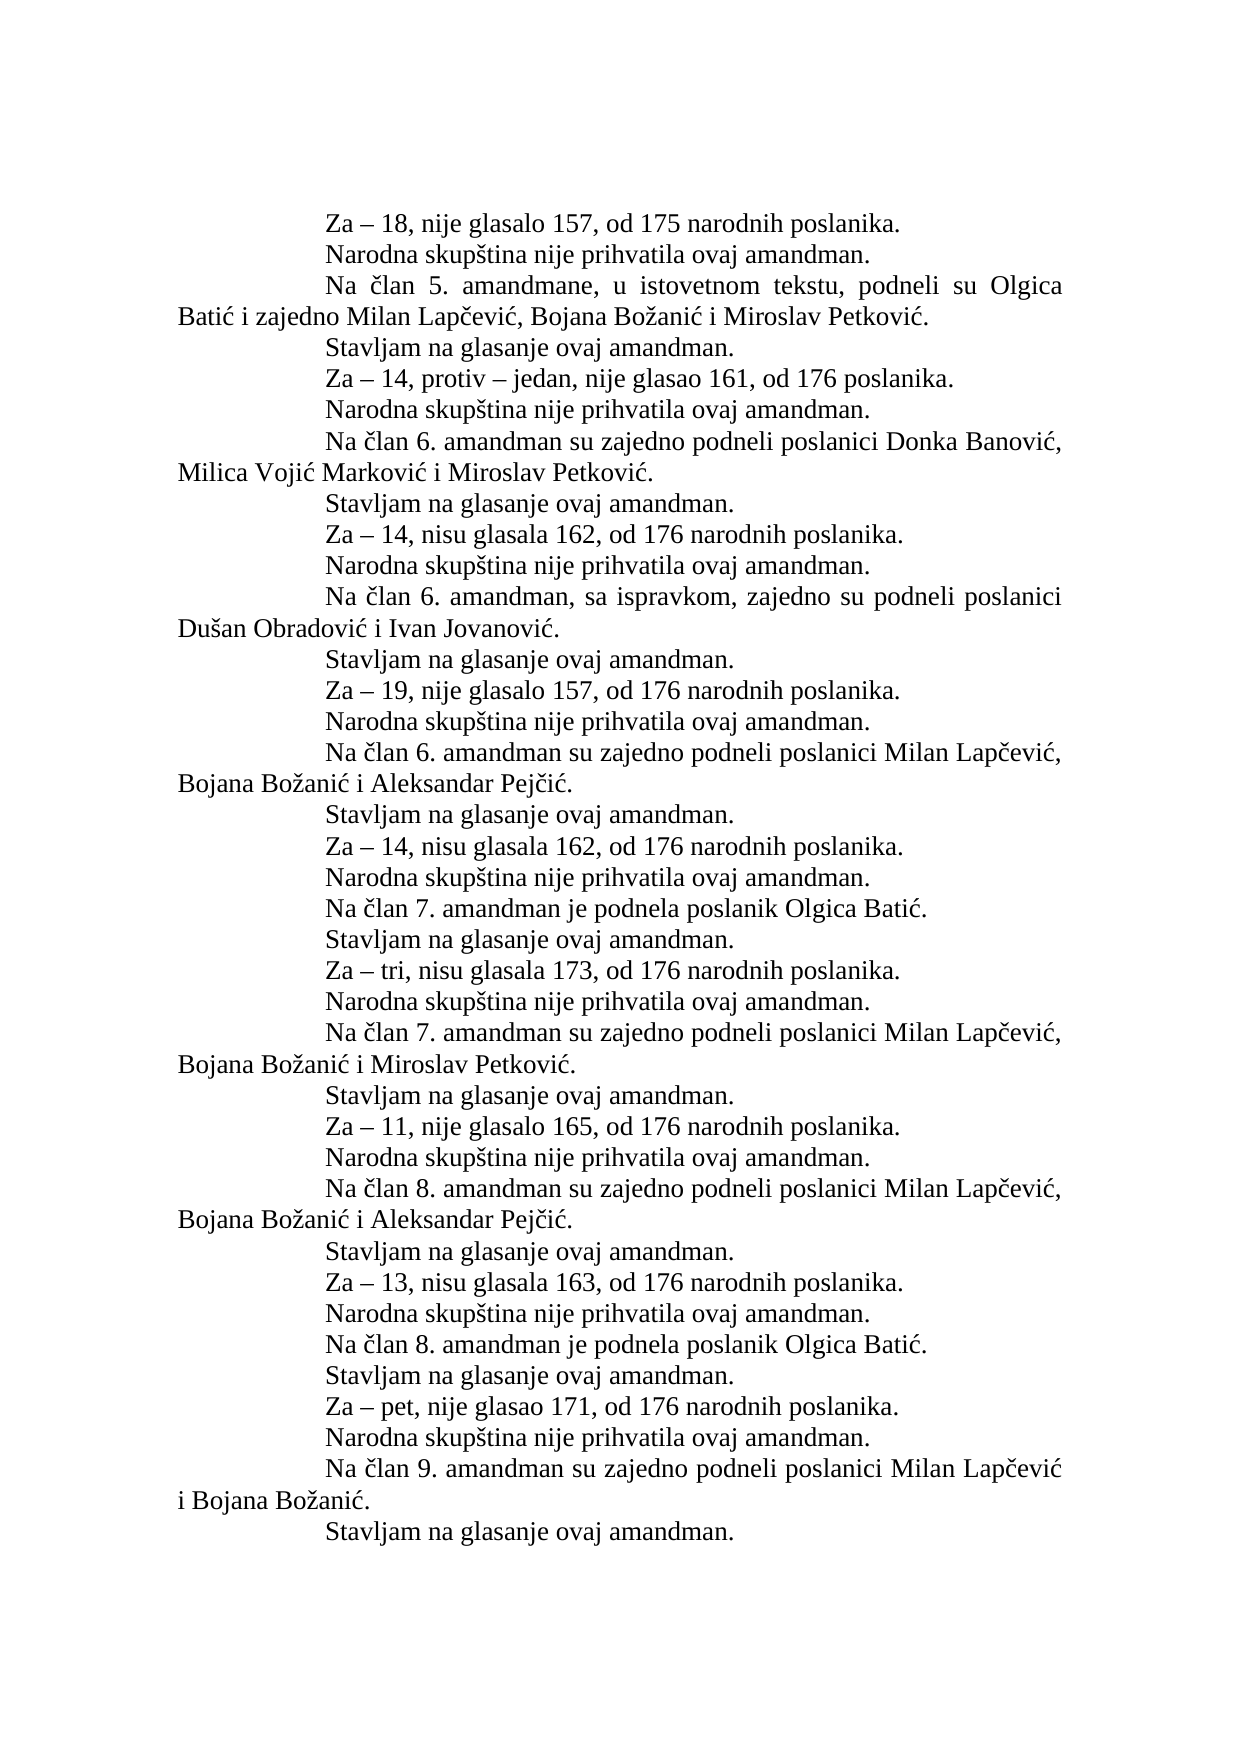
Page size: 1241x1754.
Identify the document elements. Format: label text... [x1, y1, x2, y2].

text Narodna skupština nije prihvatila ovaj amandman. [177, 861, 1063, 892]
text Stavljam na glasanje ovaj amandman. [177, 923, 1063, 954]
text Narodna skupština nije prihvatila ovaj amandman. [177, 394, 1063, 425]
text Za – 11, nije glasalo 165, od 176 narodnih poslanika. [177, 1110, 1063, 1141]
text Stavljam na glasanje ovaj amandman. [177, 1359, 1063, 1390]
text Narodna skupština nije prihvatila ovaj amandman. [177, 549, 1063, 581]
text Za – 14, nisu glasala 162, od 176 narodnih poslanika. [177, 518, 1063, 549]
text Na član 6. amandman su zajedno podneli poslanici Milan Lapčević, Bojana Božanić i Aleksandar Pejčić. [177, 736, 1063, 798]
text Za – 14, nisu glasala 162, od 176 narodnih poslanika. [177, 830, 1063, 861]
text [177, 238, 1063, 269]
text Na član 7. amandman je podnela poslanik Olgica Batić. [177, 892, 1063, 923]
text Za – 18, nije glasalo 157, od 175 narodnih poslanika. [177, 207, 1063, 238]
text Stavljam na glasanje ovaj amandman. [177, 331, 1063, 362]
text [177, 1421, 1063, 1453]
text Stavljam na glasanje ovaj amandman. [177, 1234, 1063, 1266]
text Za – tri, nisu glasala 173, od 176 narodnih poslanika. [177, 954, 1063, 985]
text Stavljam na glasanje ovaj amandman. [177, 1515, 1063, 1546]
text Na član 7. amandman su zajedno podneli poslanici Milan Lapčević, Bojana Božanić i Miroslav Petković. [177, 1017, 1063, 1079]
text Narodna skupština nije prihvatila ovaj amandman. [177, 985, 1063, 1017]
text Stavljam na glasanje ovaj amandman. [177, 643, 1063, 674]
text Za – 13, nisu glasala 163, od 176 narodnih poslanika. [177, 1266, 1063, 1297]
text Stavljam na glasanje ovaj amandman. [177, 1079, 1063, 1110]
text Na član 8. amandman je podnela poslanik Olgica Batić. [177, 1328, 1063, 1359]
text Na član 9. amandman su zajedno podneli poslanici Milan Lapčević i Bojana Božanić. [177, 1453, 1063, 1515]
text Na član 8. amandman su zajedno podneli poslanici Milan Lapčević, Bojana Božanić i Aleksandar Pejčić. [177, 1172, 1063, 1234]
text Narodna skupština nije prihvatila ovaj amandman. [177, 1297, 1063, 1328]
text Stavljam na glasanje ovaj amandman. [177, 798, 1063, 830]
text Stavljam na glasanje ovaj amandman. [177, 487, 1063, 518]
text Na član 6. amandman su zajedno podneli poslanici Donka Banović, Milica Vojić Marković i Miroslav Petković. [177, 425, 1063, 487]
text Narodna skupština nije prihvatila ovaj amandman. [177, 1141, 1063, 1172]
text Na član 6. amandman, sa ispravkom, zajedno su podneli poslanici Dušan Obradović i Ivan Jovanović. [177, 581, 1063, 643]
text Za – 19, nije glasalo 157, od 176 narodnih poslanika. [177, 674, 1063, 705]
text Za – pet, nije glasao 171, od 176 narodnih poslanika. [177, 1390, 1063, 1421]
text Narodna skupština nije prihvatila ovaj amandman. [177, 705, 1063, 736]
text Na član 5. amandmane, u istovetnom tekstu, podneli su Olgica Batić i zajedno Milan Lapčević, Bojana Božanić i Miroslav Petković. [177, 269, 1063, 331]
text Za – 14, protiv – jedan, nije glasao 161, od 176 poslanika. [177, 362, 1063, 394]
